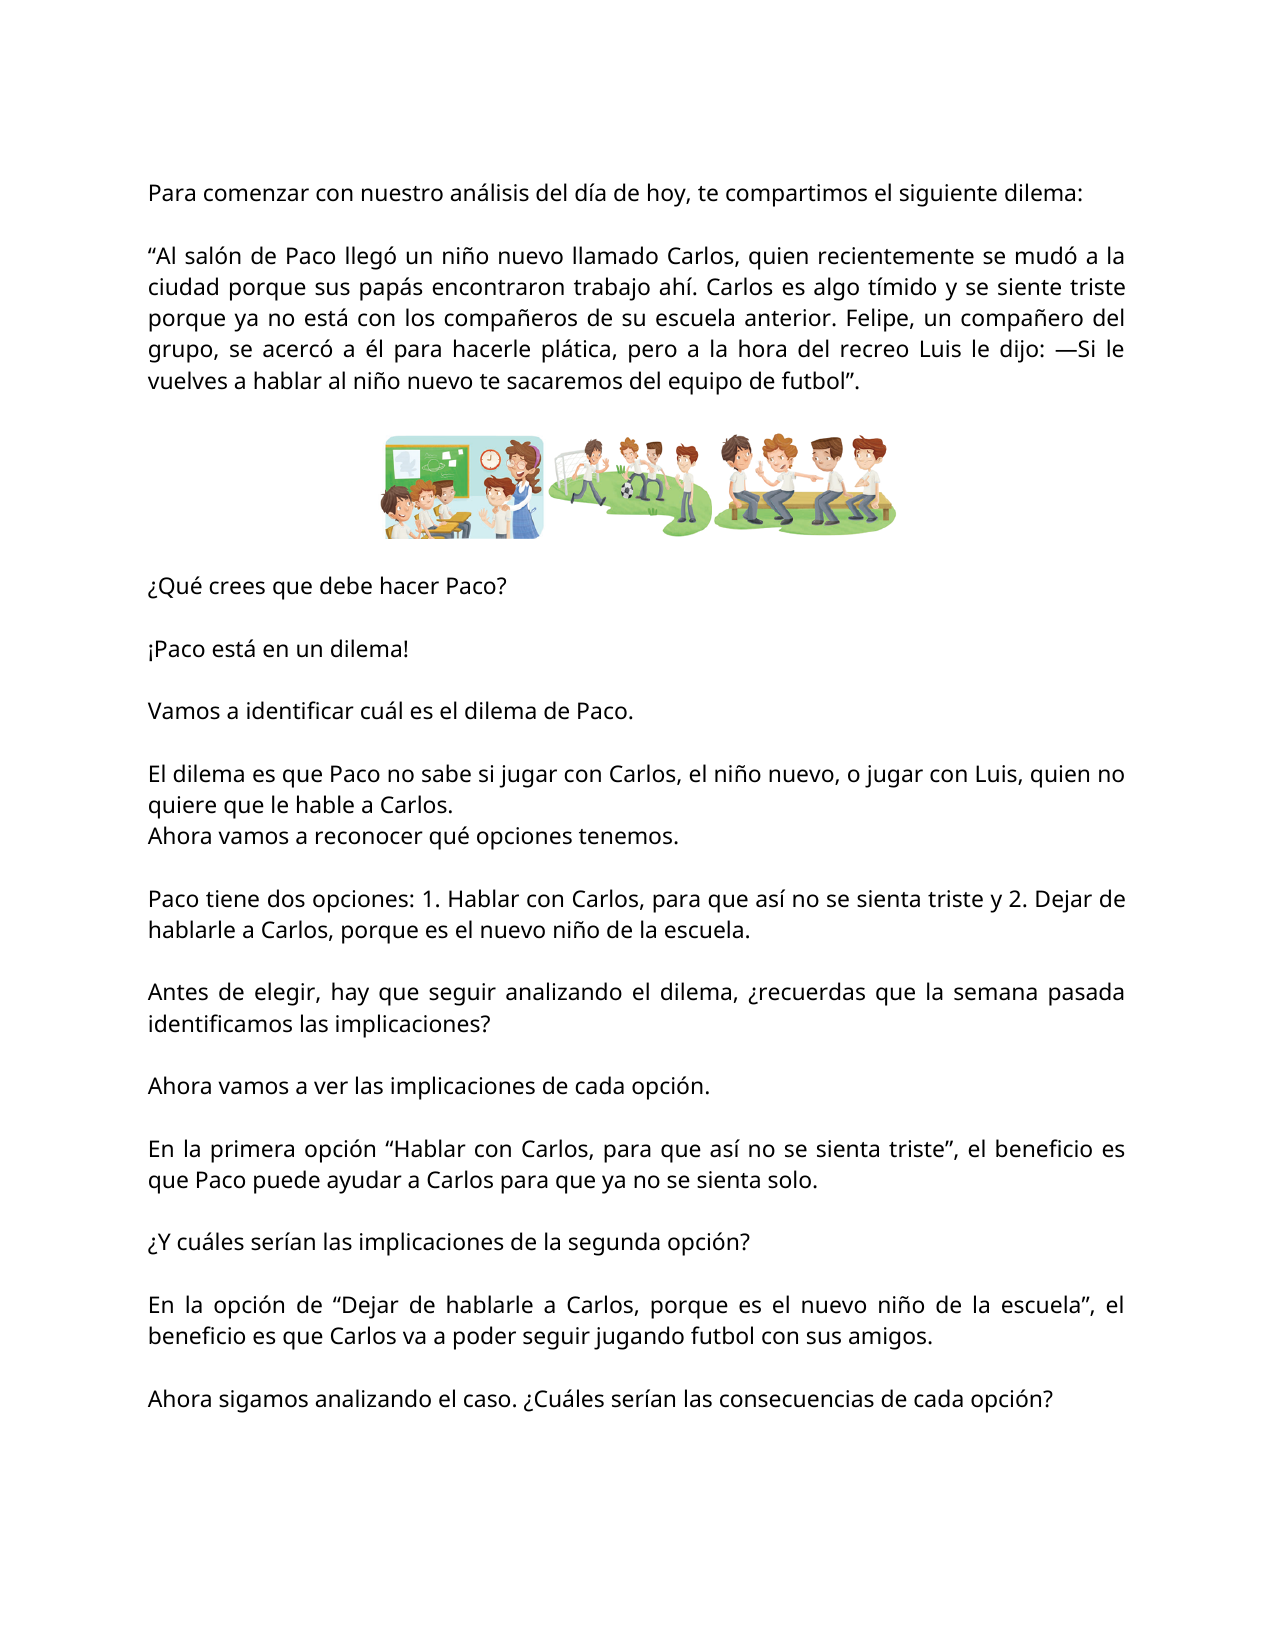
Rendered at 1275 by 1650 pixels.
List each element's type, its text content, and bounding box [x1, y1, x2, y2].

text Antes de elegir, hay que seguir analizando el dilema, ¿recuerdas que la semana pasada identificamos las implicaciones? [148, 976, 1127, 1039]
text Para comenzar con nuestro análisis del día de hoy, te compartimos el siguiente dilema: [148, 177, 1127, 208]
text Ahora vamos a ver las implicaciones de cada opción. [148, 1070, 1127, 1101]
text ¡Paco está en un dilema! [148, 632, 1127, 664]
text El dilema es que Paco no sabe si jugar con Carlos, el niño nuevo, o jugar con Luis, quien no quiere que le hable a Carlos. [148, 757, 1127, 820]
text ¿Qué crees que debe hacer Paco? [148, 570, 1127, 601]
picture [378, 427, 897, 539]
text Paco tiene dos opciones: 1. Hablar con Carlos, para que así no se sienta triste y 2. Dejar de hablarle a Carlos, porque es el nuevo niño de la escuela. [148, 882, 1127, 945]
text ¿Y cuáles serían las implicaciones de la segunda opción? [148, 1226, 1127, 1257]
text “Al salón de Paco llegó un niño nuevo llamado Carlos, quien recientemente se mudó a la ciudad porque sus papás encontraron trabajo ahí. Carlos es algo tímido y se siente triste porque ya no está con los compañeros de su escuela anterior. Felipe, un compañero del grupo, se acercó a él para hacerle plática, pero a la hora del recreo Luis le dijo: —Si le vuelves a hablar al niño nuevo te sacaremos del equipo de futbol”. [148, 240, 1127, 396]
text Ahora vamos a reconocer qué opciones tenemos. [148, 820, 1127, 851]
text En la opción de “Dejar de hablarle a Carlos, porque es el nuevo niño de la escuela”, el beneficio es que Carlos va a poder seguir jugando futbol con sus amigos. [148, 1289, 1127, 1351]
text Vamos a identificar cuál es el dilema de Paco. [148, 695, 1127, 726]
text Ahora sigamos analizando el caso. ¿Cuáles serían las consecuencias de cada opción? [148, 1382, 1127, 1414]
text En la primera opción “Hablar con Carlos, para que así no se sienta triste”, el beneficio es que Paco puede ayudar a Carlos para que ya no se sienta solo. [148, 1132, 1127, 1195]
